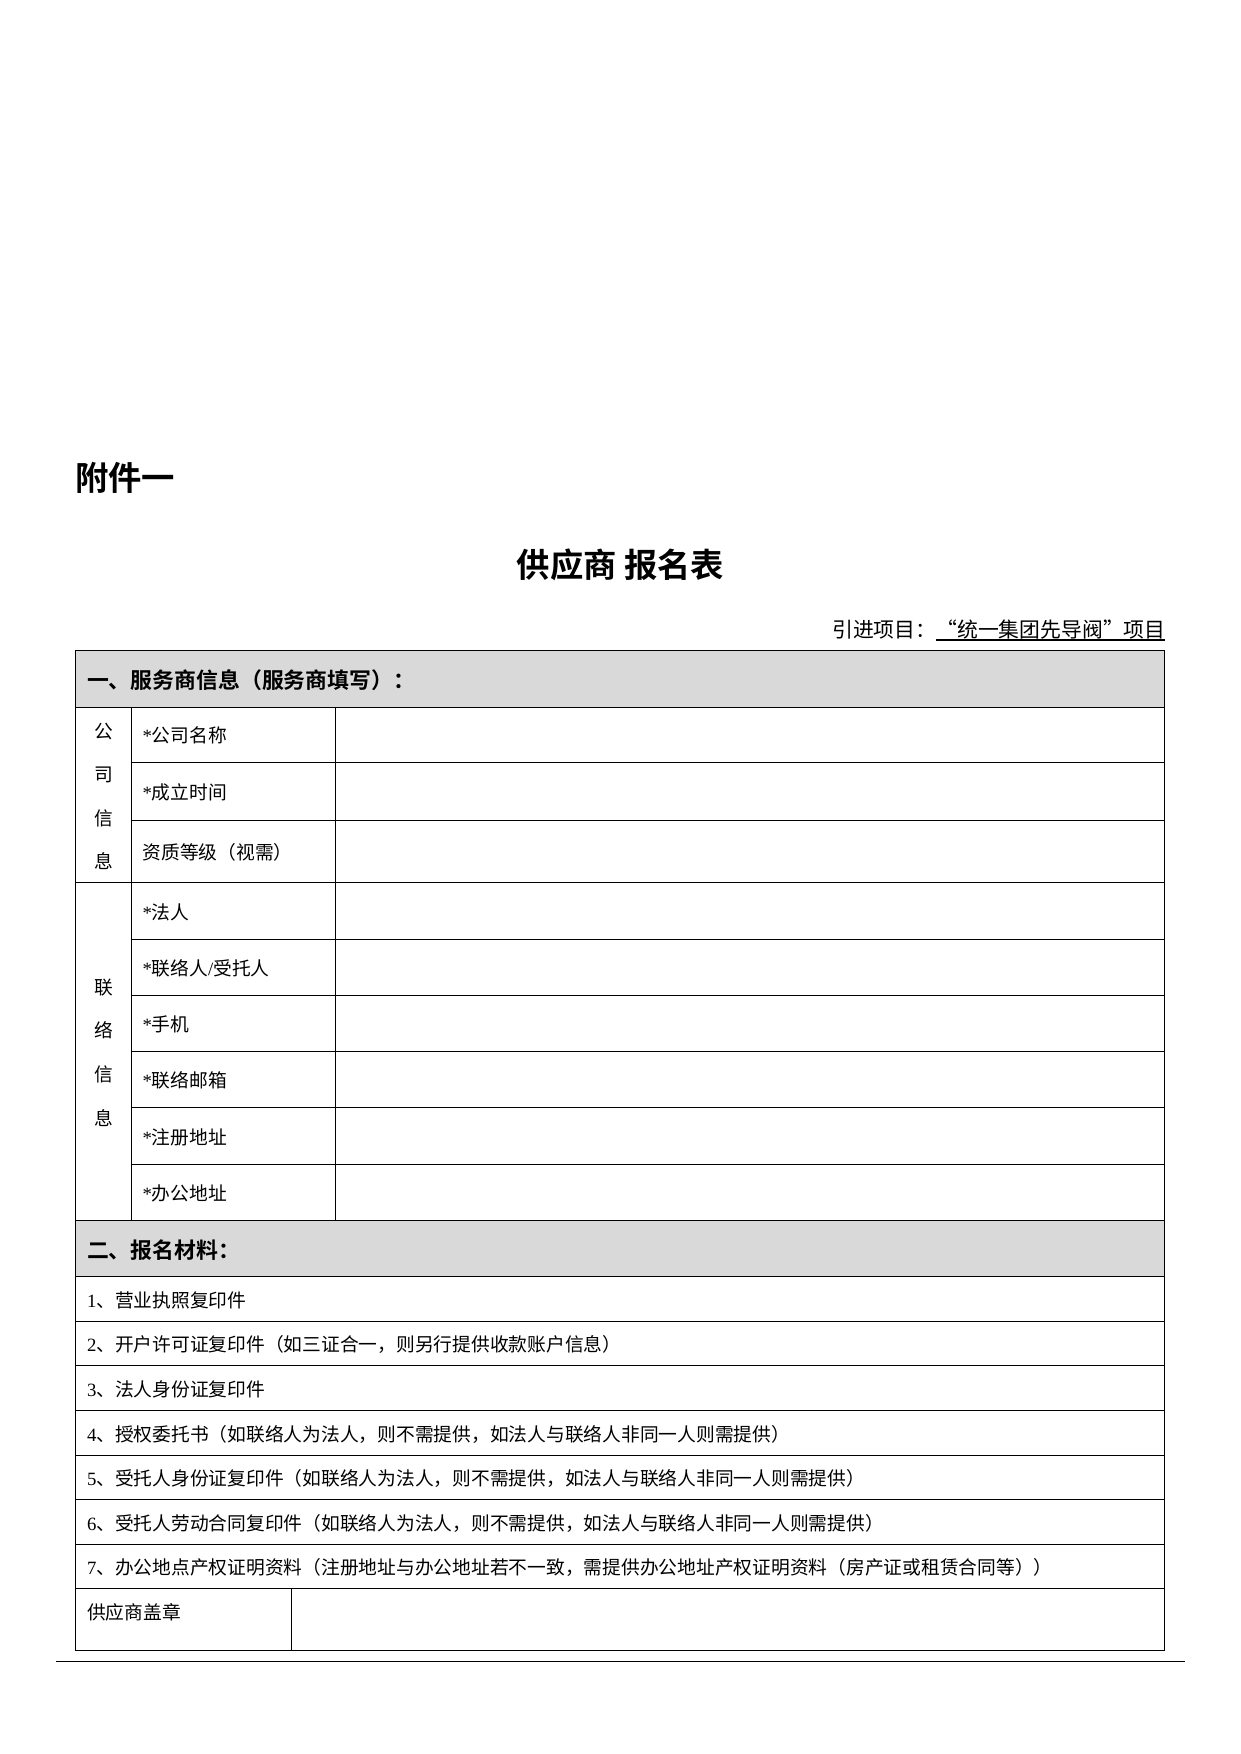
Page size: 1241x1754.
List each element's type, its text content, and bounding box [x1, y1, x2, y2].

table_cell 公司信息 [76, 708, 131, 882]
table_cell *手机 [132, 996, 335, 1051]
table_cell 6、受托人劳动合同复印件（如联络人为法人，则不需提供，如法人与联络人非同一人则需提供） [76, 1500, 1164, 1544]
table_cell *注册地址 [132, 1108, 335, 1163]
table_cell *法人 [132, 883, 335, 938]
table_cell [336, 1165, 1164, 1220]
table_cell *联络人/受托人 [132, 940, 335, 995]
table_cell [292, 1589, 1164, 1650]
text 引进项目：“统一集团先导阀”项目 [75, 606, 1165, 650]
table_cell 资质等级（视需） [132, 821, 335, 882]
table_cell [336, 1108, 1164, 1163]
table_cell 联络信息 [76, 883, 131, 1220]
table_cell [336, 883, 1164, 938]
table_cell [336, 708, 1164, 762]
table_cell [336, 996, 1164, 1051]
table_cell 二、报名材料： [76, 1221, 1164, 1276]
table_cell 1、营业执照复印件 [76, 1277, 1164, 1321]
table_cell 4、授权委托书（如联络人为法人，则不需提供，如法人与联络人非同一人则需提供） [76, 1411, 1164, 1454]
table_cell 5、受托人身份证复印件（如联络人为法人，则不需提供，如法人与联络人非同一人则需提供） [76, 1456, 1164, 1499]
text 供应商 报名表 [75, 519, 1165, 606]
table_cell *办公地址 [132, 1165, 335, 1220]
text 附件一 [75, 432, 1165, 519]
table_cell [336, 1052, 1164, 1107]
table_cell [336, 940, 1164, 995]
table_cell 2、开户许可证复印件（如三证合一，则另行提供收款账户信息） [76, 1322, 1164, 1365]
table_cell [336, 821, 1164, 882]
table_cell *联络邮箱 [132, 1052, 335, 1107]
table_cell [336, 763, 1164, 820]
table_cell 供应商盖章 [76, 1589, 291, 1650]
table_cell 3、法人身份证复印件 [76, 1366, 1164, 1410]
table_cell *公司名称 [132, 708, 335, 762]
table_cell *成立时间 [132, 763, 335, 820]
table_cell 7、办公地点产权证明资料（注册地址与办公地址若不一致，需提供办公地址产权证明资料（房产证或租赁合同等）） [76, 1545, 1164, 1588]
table_header 一、服务商信息（服务商填写）： [76, 651, 1164, 707]
